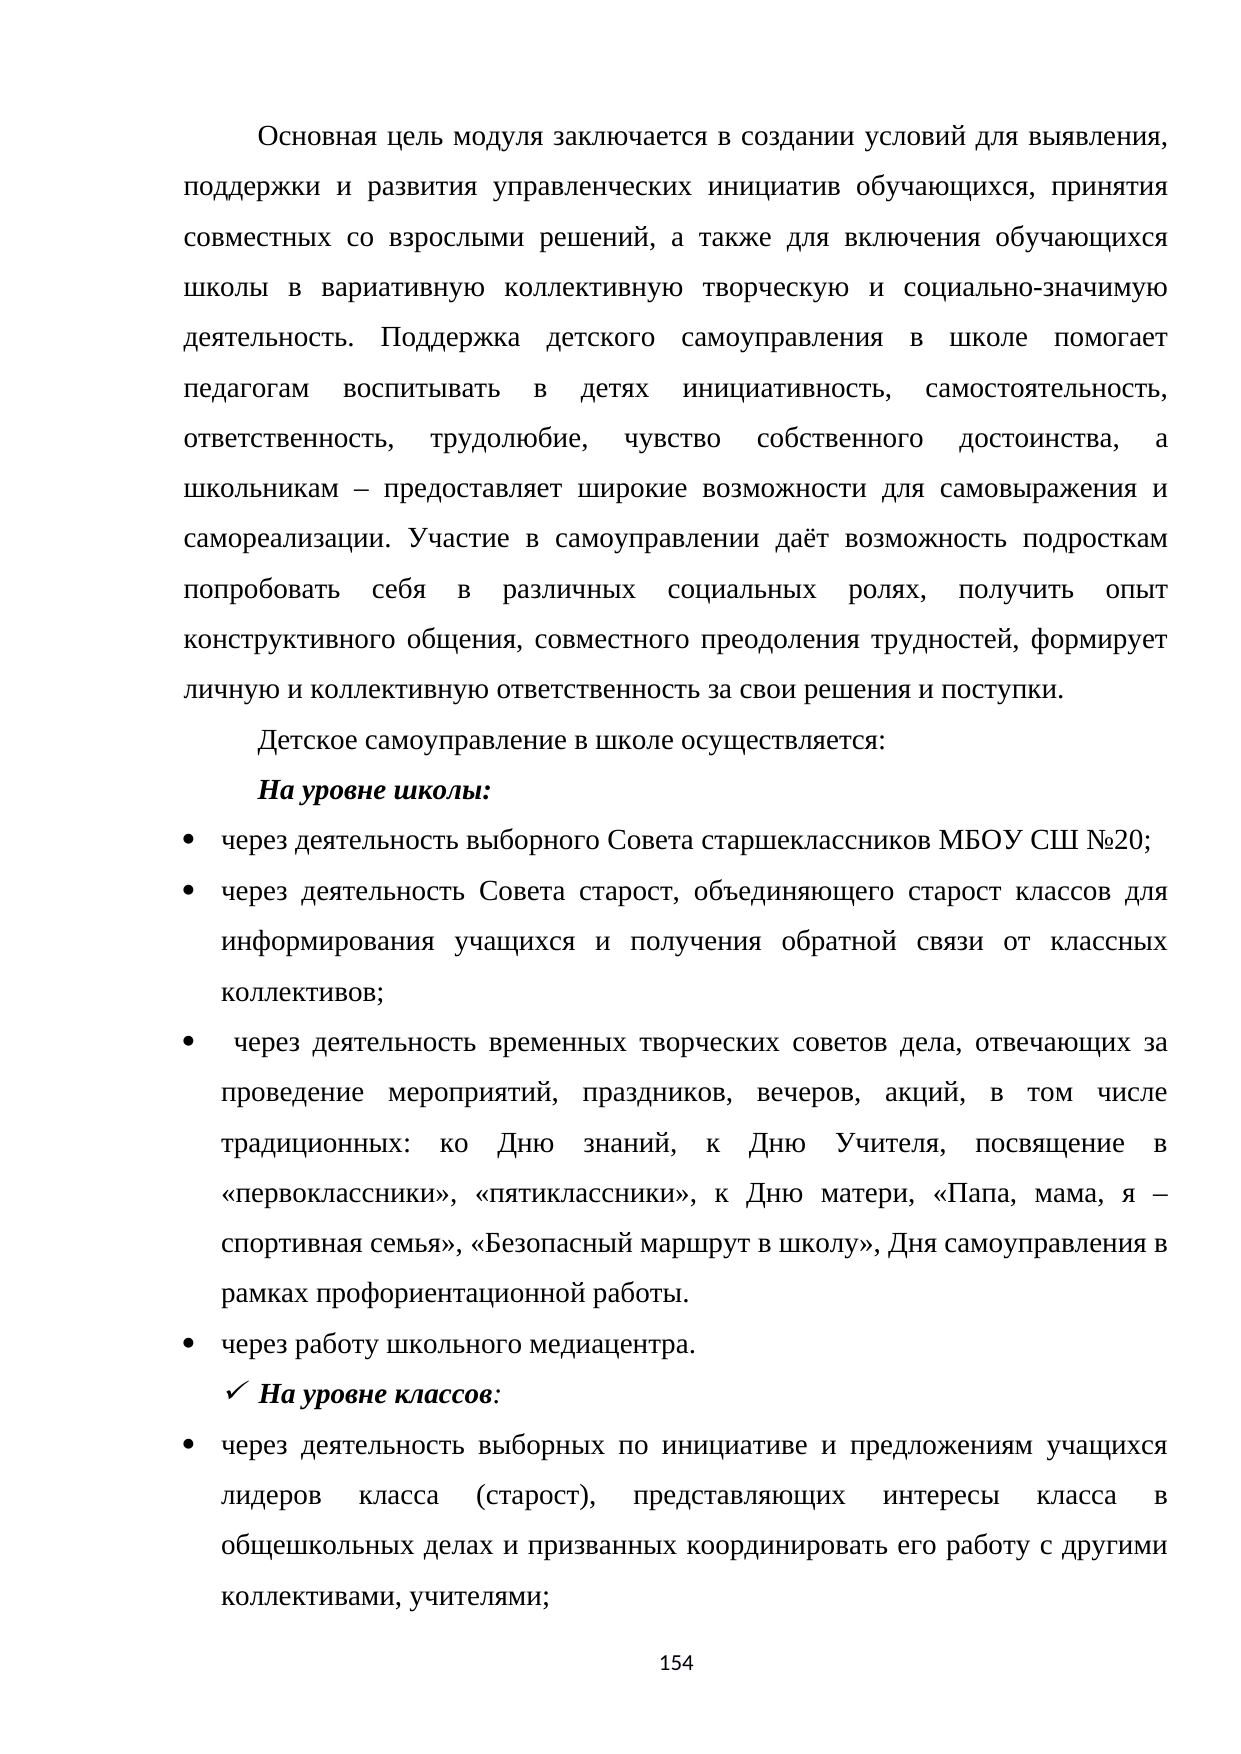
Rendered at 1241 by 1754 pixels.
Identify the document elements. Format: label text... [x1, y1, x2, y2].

text На уровне школы: [183, 772, 1169, 806]
list через работу школьного медиацентра. [183, 1326, 1169, 1359]
list через деятельность выборных по инициативе и предложениям учащихся лидеров класса (старост), представляющих интересы класса в общешкольных делах и призванных координировать его работу с другими коллективами, учителями; [183, 1427, 1169, 1611]
text Основная цель модуля заключается в создании условий для выявления, поддержки и развития управленческих инициатив обучающихся, принятия совместных со взрослыми решений, а также для включения обучающихся школы в вариативную коллективную творческую и социально-значимую деятельность. Поддержка детского самоуправления в школе помогает педагогам воспитывать в детях инициативность, самостоятельность, ответственность, трудолюбие, чувство собственного достоинства, а школьникам – предоставляет широкие возможности для самовыражения и самореализации. Участие в самоуправлении даёт возможность подросткам попробовать себя в различных социальных ролях, получить опыт конструктивного общения, совместного преодоления трудностей, формирует личную и коллективную ответственность за свои решения и поступки. [183, 118, 1169, 705]
list через деятельность временных творческих советов дела, отвечающих за проведение мероприятий, праздников, вечеров, акций, в том числе традиционных: ко Дню знаний, к Дню Учителя, посвящение в «первоклассники», «пятиклассники», к Дню матери, «Папа, мама, я – спортивная семья», «Безопасный маршрут в школу», Дня самоуправления в рамках профориентационной работы. [183, 1024, 1169, 1309]
list На уровне классов: [221, 1376, 1169, 1410]
text Детское самоуправление в школе осуществляется: [183, 722, 1169, 755]
list через деятельность выборного Совета старшеклассников МБОУ СШ №20; [183, 822, 1169, 856]
list через деятельность Совета старост, объединяющего старост классов для информирования учащихся и получения обратной связи от классных коллективов; [183, 873, 1169, 1007]
